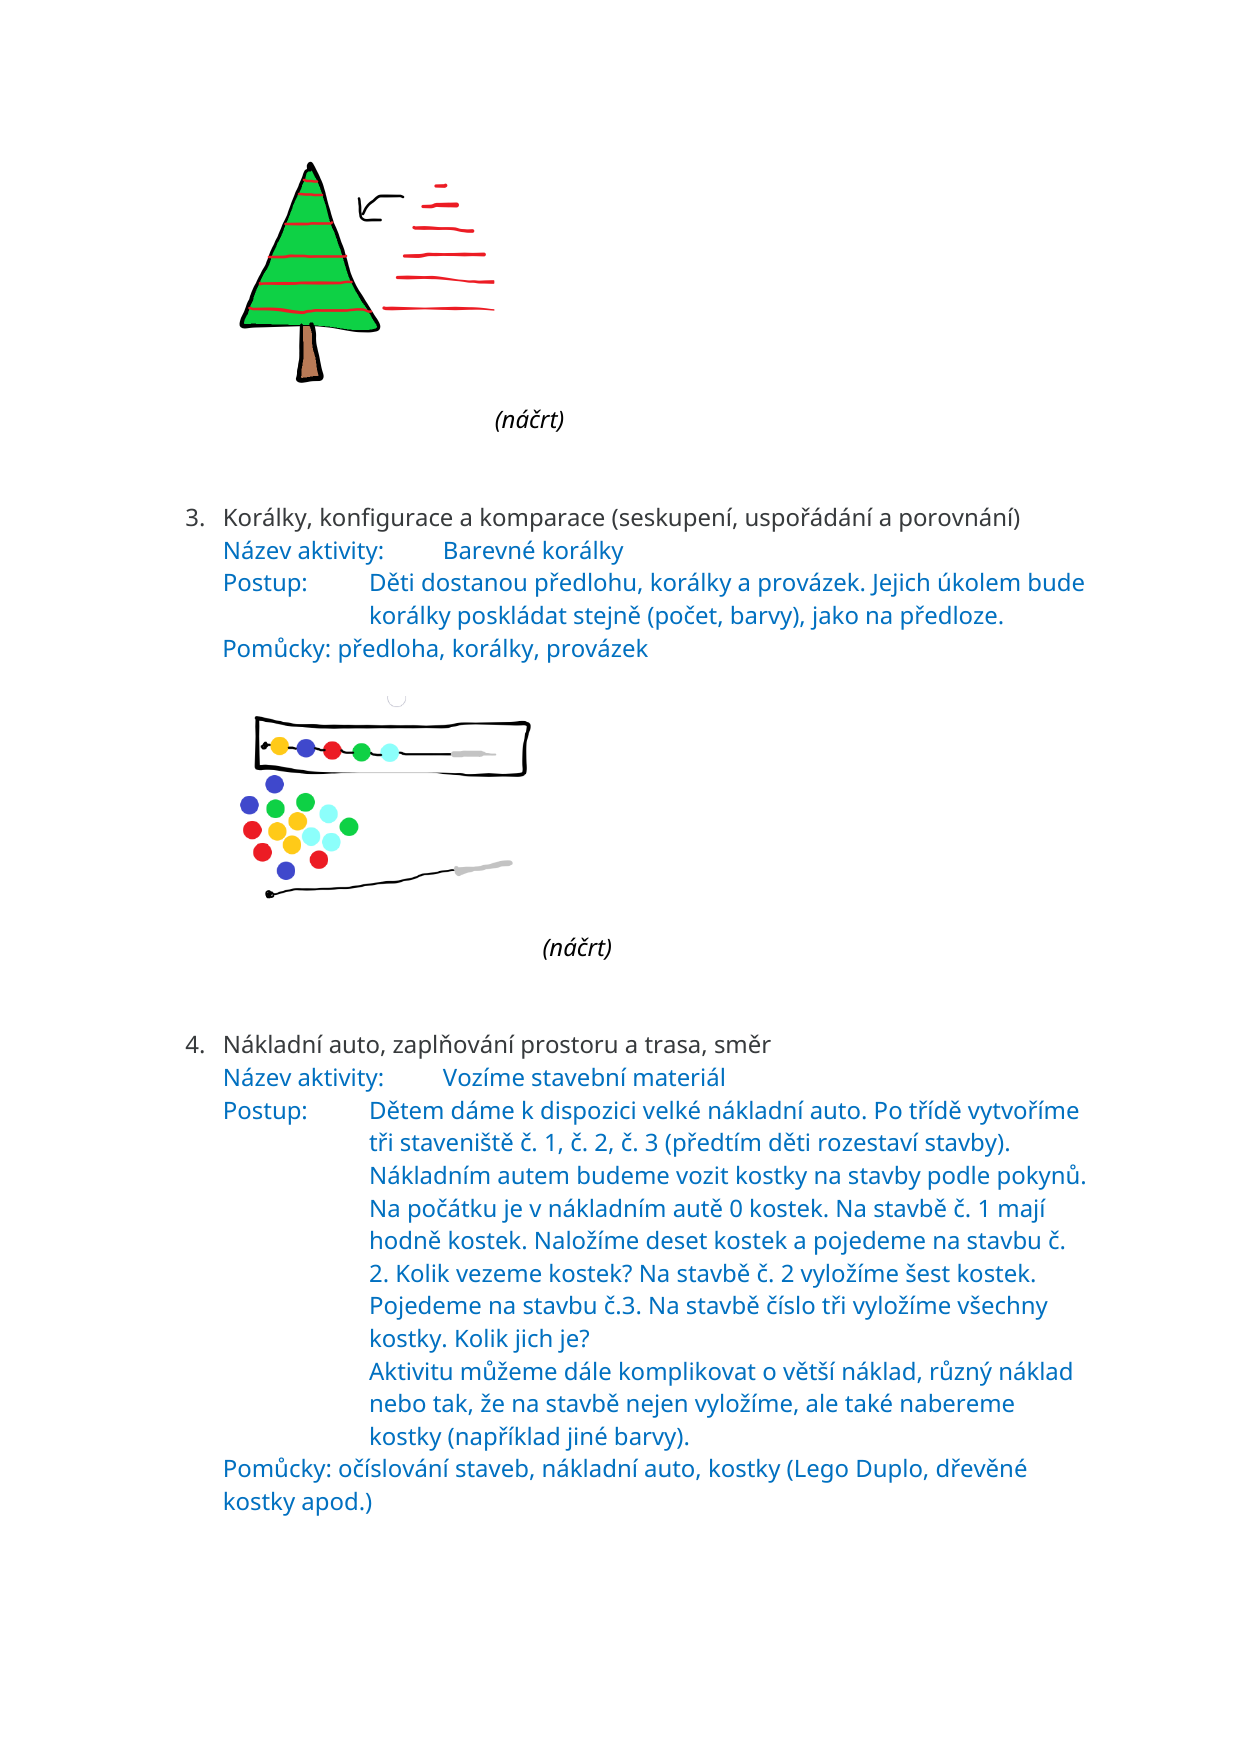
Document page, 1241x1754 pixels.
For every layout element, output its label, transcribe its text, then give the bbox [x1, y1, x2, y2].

picture [147, 147, 495, 429]
list Korálky, konfigurace a komparace (seskupení, uspořádání a porovnání) [185, 501, 1093, 533]
list Pomůcky: předloha, korálky, provázek [222, 631, 1093, 664]
list Aktivitu můžeme dále komplikovat o větší náklad, různý náklad nebo tak, že na stavbě nejen vyložíme, ale také nabereme kostky (například jiné barvy). [223, 1354, 1093, 1452]
list Nákladní auto, zaplňování prostoru a trasa, směr [185, 1028, 1093, 1061]
list Název aktivity: Vozíme stavební materiál [223, 1061, 1093, 1093]
picture [222, 696, 543, 957]
list Název aktivity: Barevné korálky [223, 533, 1093, 566]
list Postup: Dětem dáme k dispozici velké nákladní auto. Po třídě vytvoříme tři staveniště č. 1, č. 2, č. 3 (předtím děti rozestaví stavby). Nákladním autem budeme vozit kostky na stavby podle pokynů. Na počátku je v nákladním autě 0 kostek. Na stavbě č. 1 mají hodně kostek. Naložíme deset kostek a pojedeme na stavbu č. 2. Kolik vezeme kostek? Na stavbě č. 2 vyložíme šest kostek. Pojedeme na stavbu č.3. Na stavbě číslo tři vyložíme všechny kostky. Kolik jich je? [223, 1093, 1093, 1354]
list Pomůcky: očíslování staveb, nákladní auto, kostky (Lego Duplo, dřevěné kostky apod.) [223, 1452, 1093, 1517]
list Postup: Děti dostanou předlohu, korálky a provázek. Jejich úkolem bude korálky poskládat stejně (počet, barvy), jako na předloze. [223, 566, 1093, 631]
